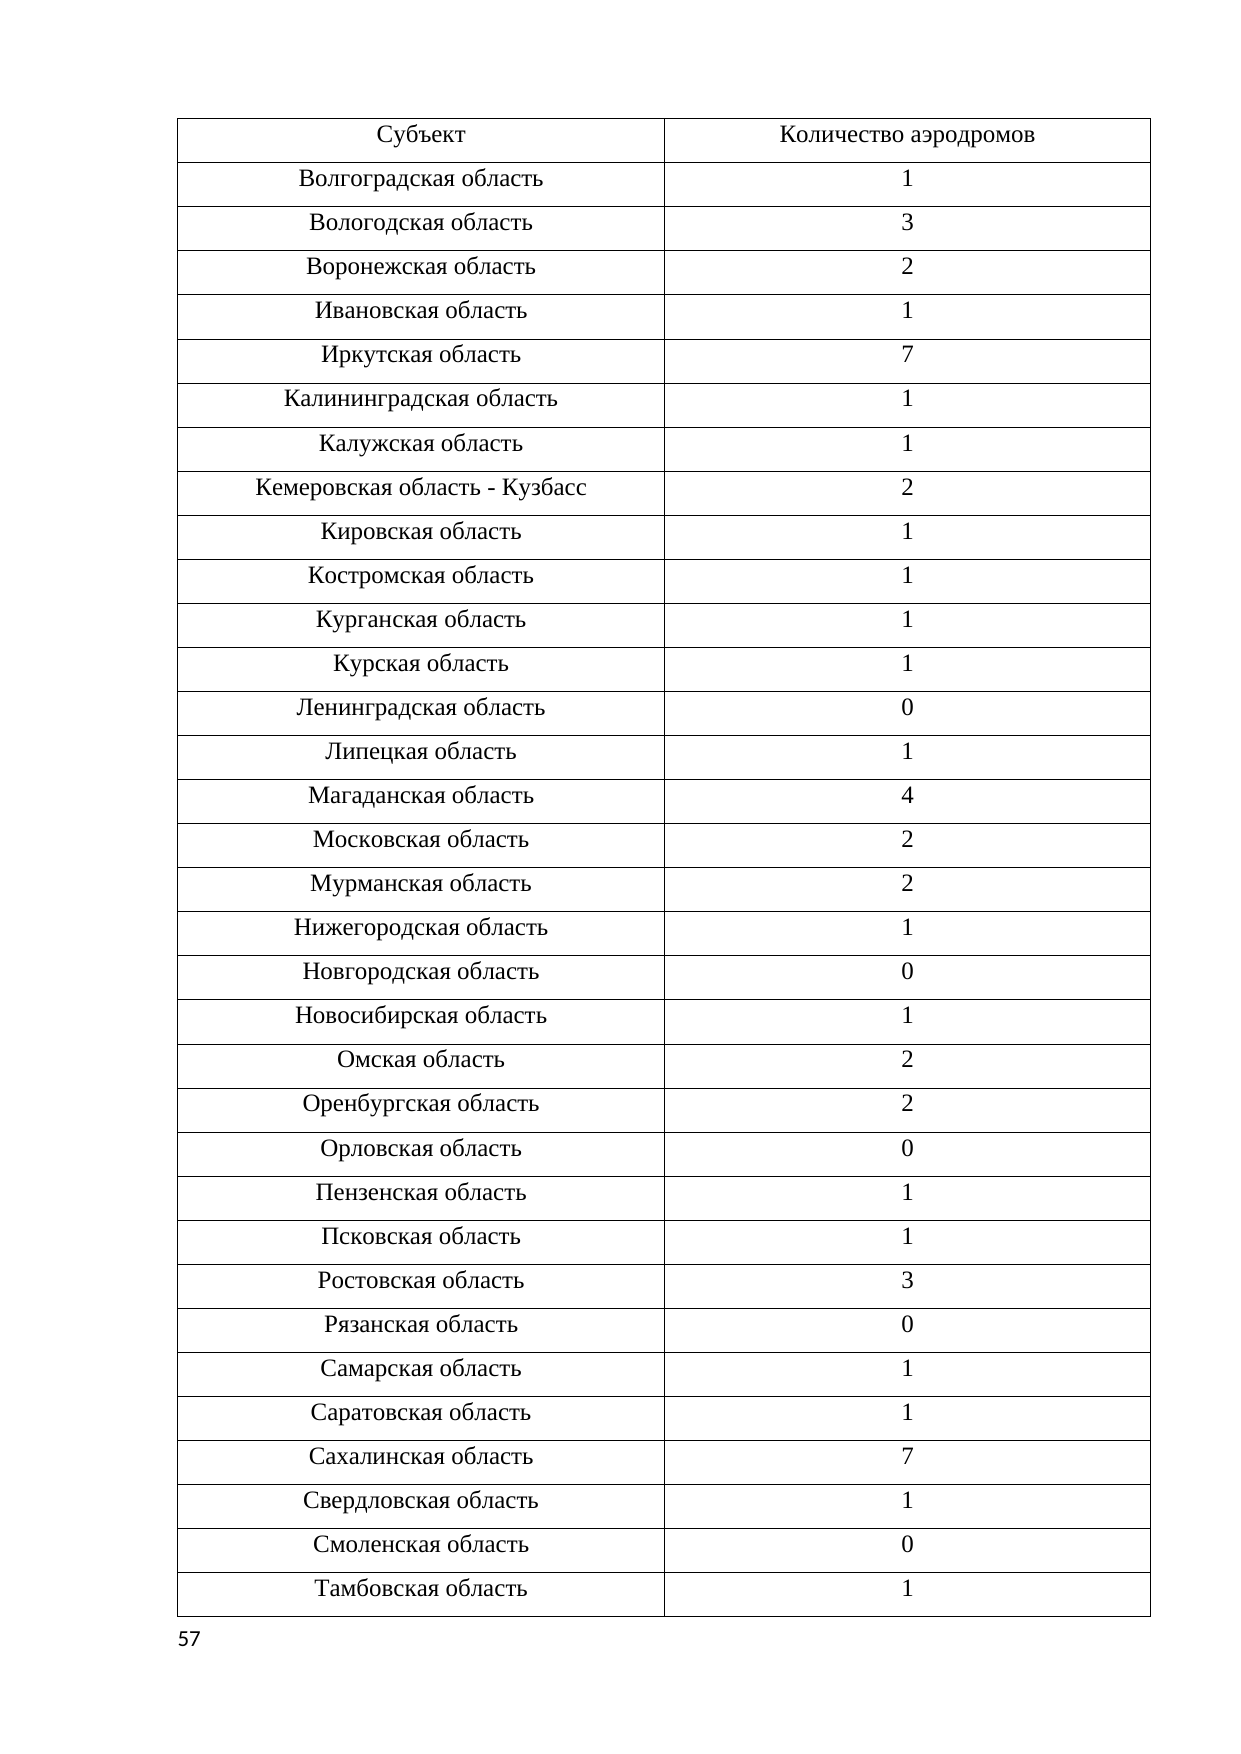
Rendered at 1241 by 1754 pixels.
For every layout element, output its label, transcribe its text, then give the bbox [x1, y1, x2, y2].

table_cell Курская область [178, 648, 664, 691]
table_cell Липецкая область [178, 736, 664, 779]
table_cell 0 [665, 1309, 1150, 1352]
table_cell 1 [665, 163, 1150, 206]
table_cell 1 [665, 912, 1150, 955]
table_cell 1 [665, 516, 1150, 559]
table_cell Оренбургская область [178, 1089, 664, 1132]
table_cell 3 [665, 1265, 1150, 1308]
table_cell Иркутская область [178, 340, 664, 382]
table_cell Пензенская область [178, 1177, 664, 1220]
table_cell 0 [665, 1529, 1150, 1572]
table_cell 1 [665, 1177, 1150, 1220]
table_cell Ивановская область [178, 295, 664, 338]
table_cell 1 [665, 1397, 1150, 1440]
table_cell 0 [665, 1133, 1150, 1176]
table_cell Калининградская область [178, 384, 664, 427]
table_cell Смоленская область [178, 1529, 664, 1572]
table_cell Курганская область [178, 604, 664, 647]
table_cell 0 [665, 692, 1150, 735]
table_cell 1 [665, 648, 1150, 691]
table_header Субъект [178, 119, 664, 162]
table_cell 1 [665, 1221, 1150, 1264]
table_cell Новосибирская область [178, 1000, 664, 1043]
table_cell 1 [665, 604, 1150, 647]
table_cell 2 [665, 251, 1150, 294]
table_cell Вологодская область [178, 207, 664, 250]
table_cell Сахалинская область [178, 1441, 664, 1484]
table_cell Воронежская область [178, 251, 664, 294]
table_cell Рязанская область [178, 1309, 664, 1352]
table_cell 3 [665, 207, 1150, 250]
table_cell Тамбовская область [178, 1573, 664, 1616]
table_cell 1 [665, 1573, 1150, 1616]
table_cell 1 [665, 736, 1150, 779]
table_cell 7 [665, 340, 1150, 382]
table_cell Московская область [178, 824, 664, 867]
table_cell Орловская область [178, 1133, 664, 1176]
table_cell 7 [665, 1441, 1150, 1484]
table_cell 2 [665, 1045, 1150, 1087]
table_cell 4 [665, 780, 1150, 823]
table_cell Нижегородская область [178, 912, 664, 955]
table_cell Омская область [178, 1045, 664, 1087]
table_cell Ростовская область [178, 1265, 664, 1308]
table_cell 2 [665, 1089, 1150, 1132]
table_cell 2 [665, 868, 1150, 911]
table_cell 1 [665, 428, 1150, 471]
table_header Количество аэродромов [665, 119, 1150, 162]
table_cell Саратовская область [178, 1397, 664, 1440]
table_cell 1 [665, 1000, 1150, 1043]
table_cell 1 [665, 1485, 1150, 1528]
table_cell Самарская область [178, 1353, 664, 1396]
table_cell Волгоградская область [178, 163, 664, 206]
table_cell 1 [665, 560, 1150, 603]
table_cell 2 [665, 824, 1150, 867]
table_cell 2 [665, 472, 1150, 515]
table_cell Костромская область [178, 560, 664, 603]
table_cell 1 [665, 1353, 1150, 1396]
table_cell Кировская область [178, 516, 664, 559]
table_cell Псковская область [178, 1221, 664, 1264]
table_cell Калужская область [178, 428, 664, 471]
table_cell 1 [665, 384, 1150, 427]
table_cell 0 [665, 956, 1150, 999]
table_cell Новгородская область [178, 956, 664, 999]
table_cell Магаданская область [178, 780, 664, 823]
table_cell 1 [665, 295, 1150, 338]
table_cell Кемеровская область - Кузбасс [178, 472, 664, 515]
table_cell Свердловская область [178, 1485, 664, 1528]
table_cell Мурманская область [178, 868, 664, 911]
table_cell Ленинградская область [178, 692, 664, 735]
